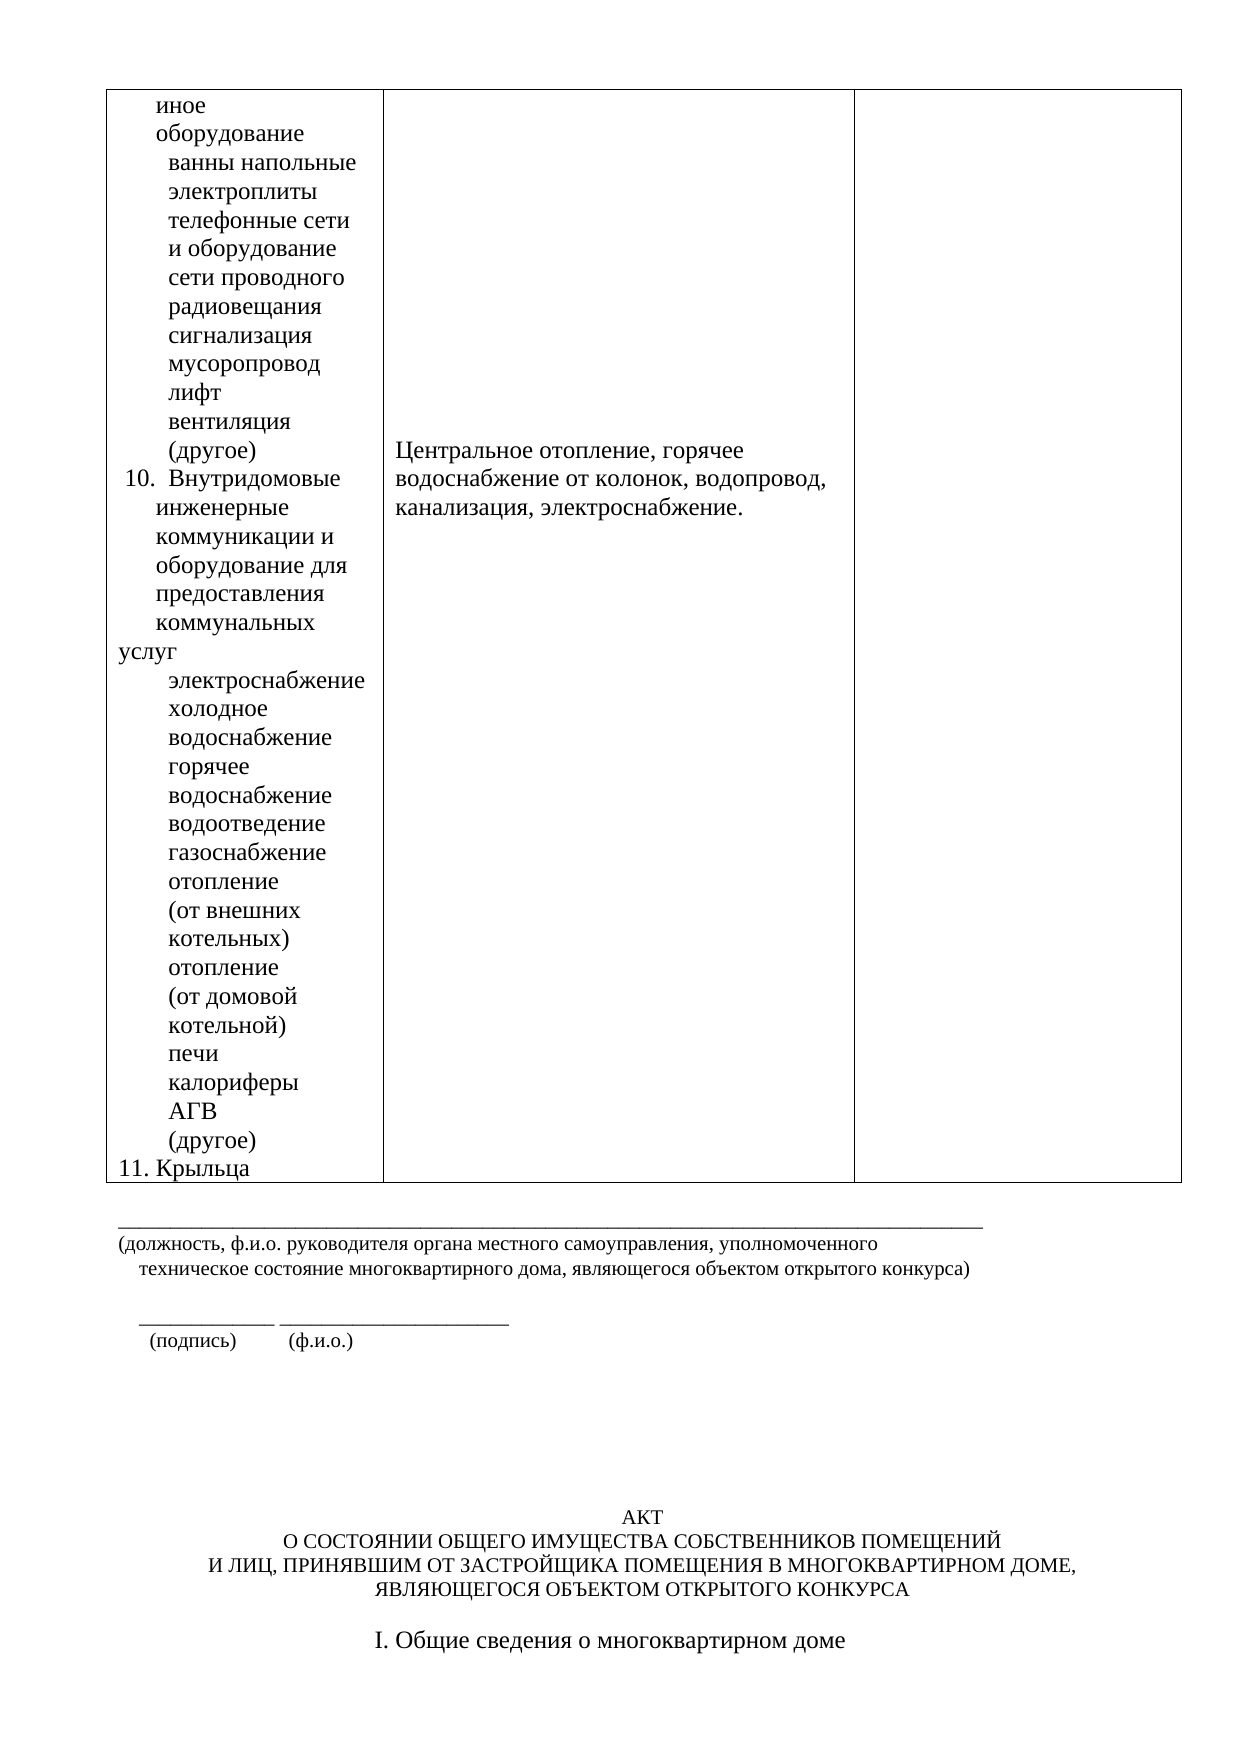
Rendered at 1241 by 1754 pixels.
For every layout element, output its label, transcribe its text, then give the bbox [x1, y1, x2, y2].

text _____________ ______________________ [118, 1303, 1166, 1328]
text I. Общие сведения о многоквартирном доме [118, 1625, 1166, 1654]
text (должность, ф.и.о. руководителя органа местного самоуправления, уполномоченного [118, 1231, 1166, 1255]
title АКТ [118, 1505, 1166, 1529]
title И ЛИЦ, ПРИНЯВШИМ ОТ ЗАСТРОЙЩИКА ПОМЕЩЕНИЯ В МНОГОКВАРТИРНОМ ДОМЕ, [118, 1553, 1166, 1577]
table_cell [107, 90, 383, 1182]
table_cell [384, 90, 854, 1182]
title ЯВЛЯЮЩЕГОСЯ ОБЪЕКТОМ ОТКРЫТОГО КОНКУРСА [118, 1577, 1166, 1601]
text техническое состояние многоквартирного дома, являющегося объектом открытого конкурса) [118, 1255, 1166, 1279]
text (подпись) (ф.и.о.) [118, 1328, 1166, 1352]
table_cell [855, 90, 1181, 1182]
text ___________________________________________________________________________________ [118, 1207, 1166, 1231]
title О СОСТОЯНИИ ОБЩЕГО ИМУЩЕСТВА СОБСТВЕННИКОВ ПОМЕЩЕНИЙ [118, 1529, 1166, 1553]
